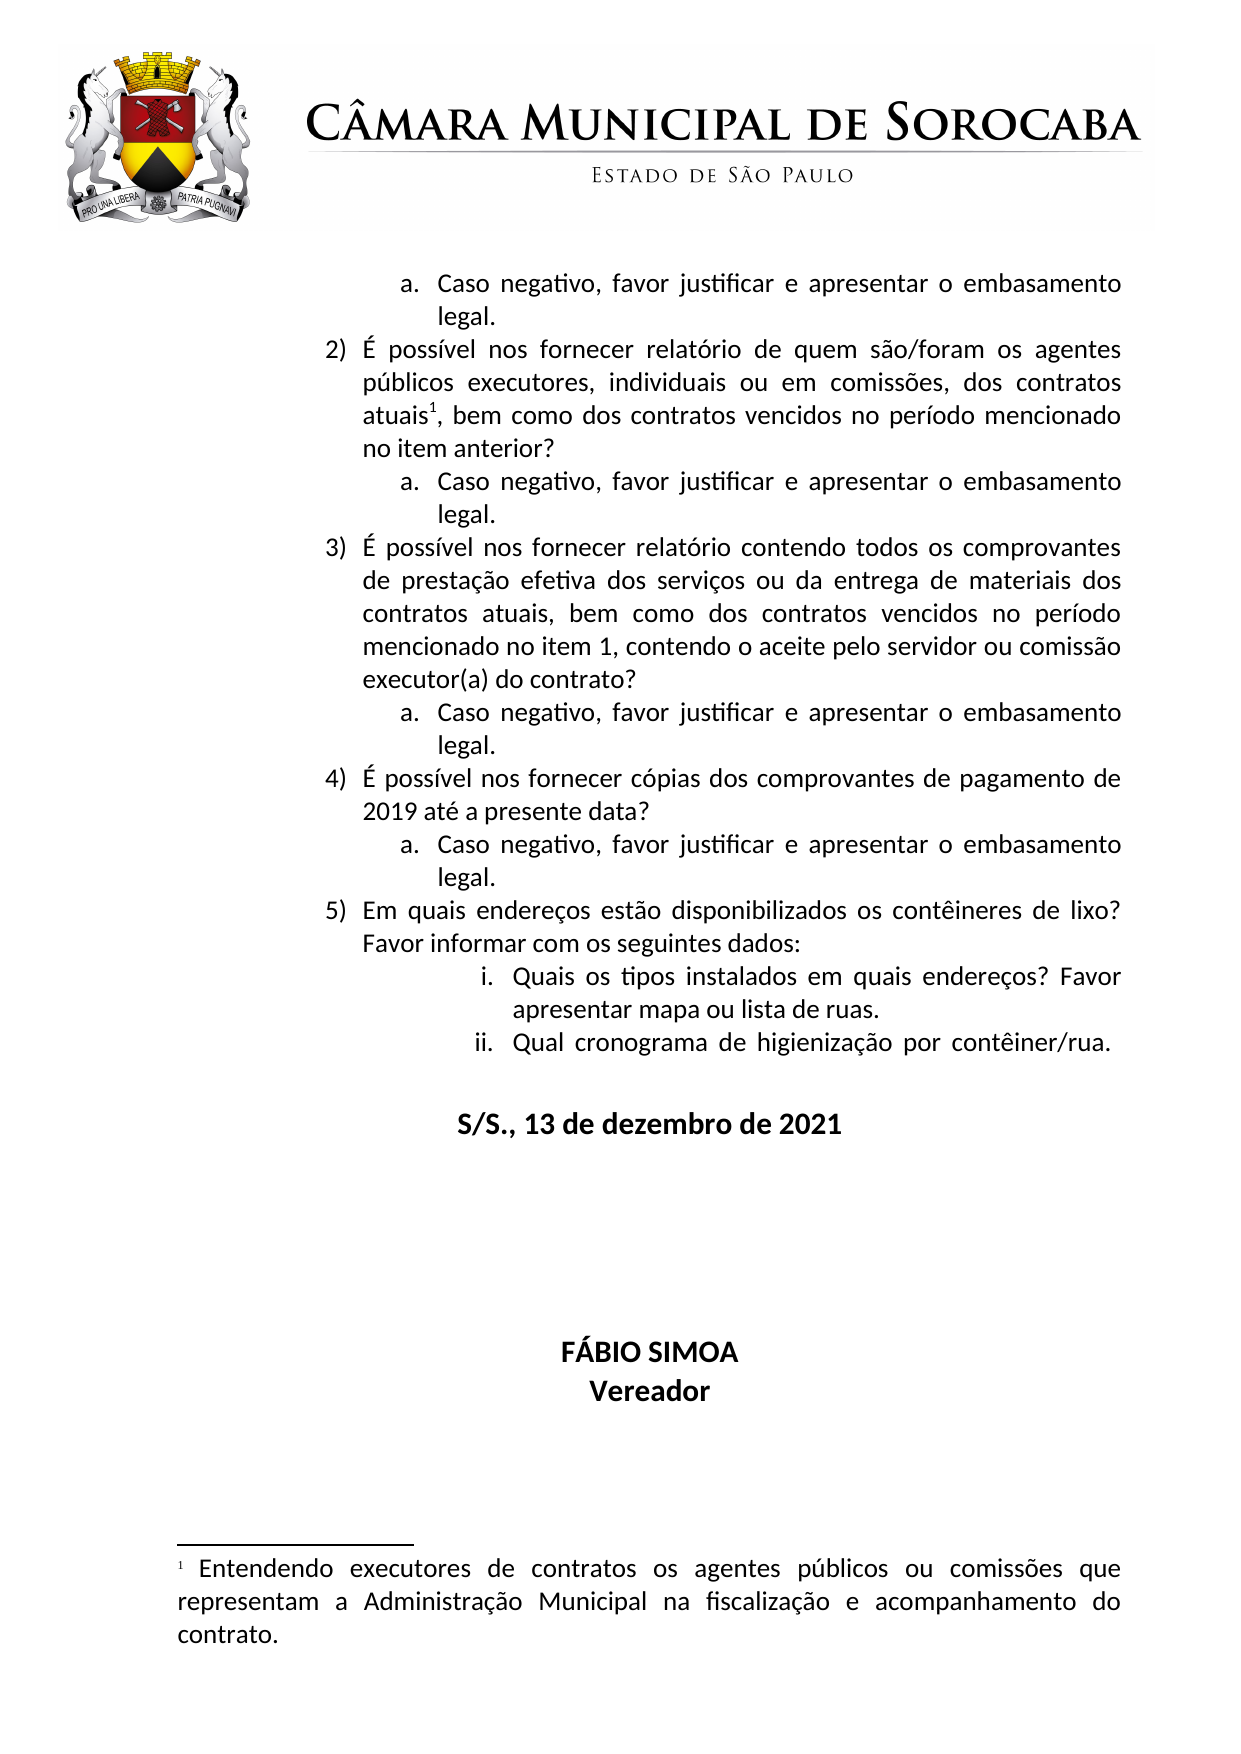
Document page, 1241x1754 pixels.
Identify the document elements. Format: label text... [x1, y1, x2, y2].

picture [58, 44, 1156, 231]
list É possível nos fornecer relatório de quem são/foram os agentes públicos executores, individuais ou em comissões, dos contratos atuais, bem como dos contratos vencidos no período mencionado no item anterior? [325, 332, 1122, 464]
list Em quais endereços estão disponibilizados os contêineres de lixo? Favor informar com os seguintes dados: [325, 893, 1122, 959]
text FÁBIO SIMOA [177, 1333, 1122, 1371]
list É possível nos fornecer relatório contendo todos os comprovantes de prestação efetiva dos serviços ou da entrega de materiais dos contratos atuais, bem como dos contratos vencidos no período mencionado no item 1, contendo o aceite pelo servidor ou comissão executor(a) do contrato? [325, 530, 1122, 695]
list Qual cronograma de higienização por contêiner/rua. [494, 1025, 1122, 1091]
list Caso negativo, favor justificar e apresentar o embasamento legal. [400, 827, 1122, 893]
list Caso negativo, favor justificar e apresentar o embasamento legal. [400, 695, 1122, 761]
list É possível nos fornecer cópias dos comprovantes de pagamento de 2019 até a presente data? [325, 761, 1122, 827]
list Caso negativo, favor justificar e apresentar o embasamento legal. [400, 266, 1122, 332]
list Caso negativo, favor justificar e apresentar o embasamento legal. [400, 464, 1122, 530]
text Vereador [177, 1371, 1122, 1409]
list Quais os tipos instalados em quais endereços? Favor apresentar mapa ou lista de ruas. [494, 959, 1122, 1025]
text S/S., 13 de dezembro de 2021 [177, 1104, 1122, 1142]
